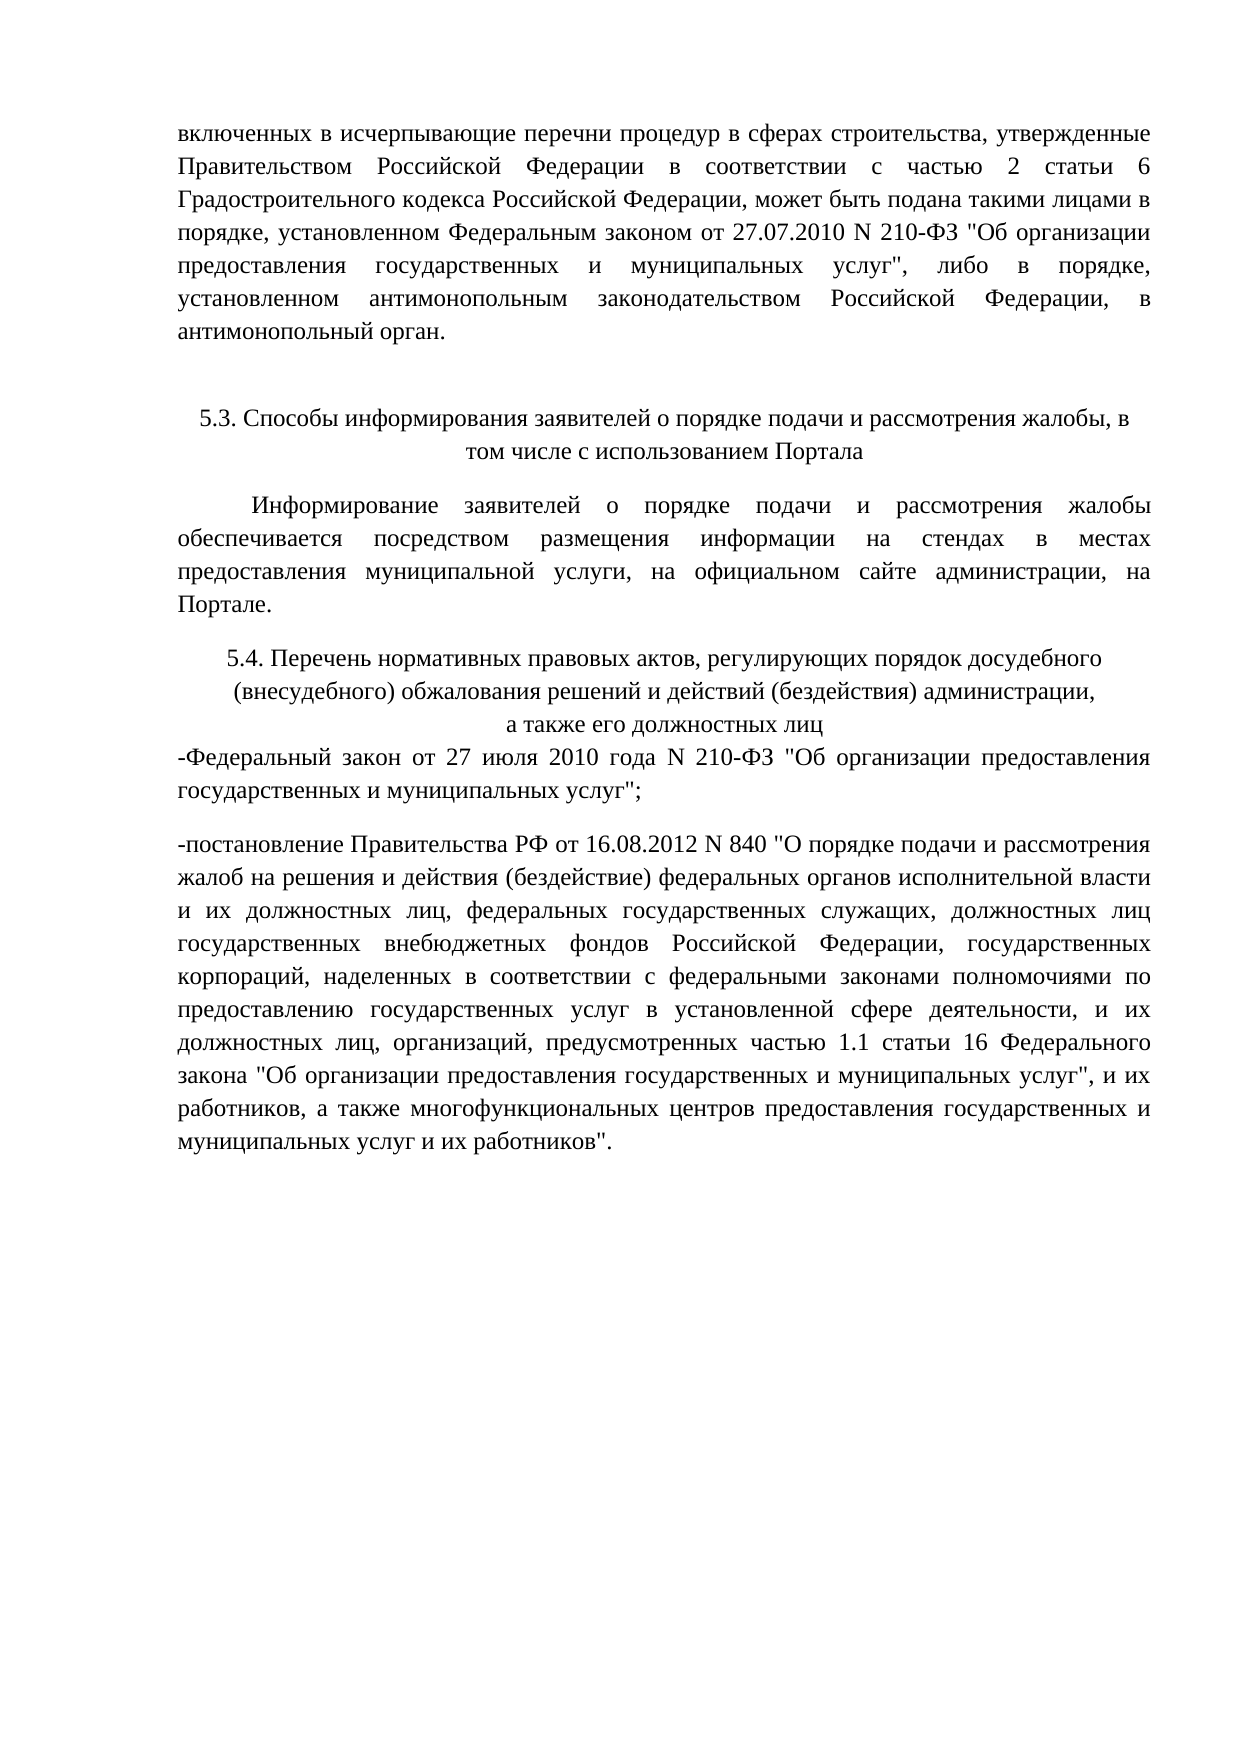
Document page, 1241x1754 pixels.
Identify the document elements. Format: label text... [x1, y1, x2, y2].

text а также его должностных лиц [177, 709, 1152, 738]
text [177, 118, 1152, 345]
text Информирование заявителей о порядке подачи и рассмотрения жалобы обеспечивается посредством размещения информации на стендах в местах предоставления муниципальной услуги, на официальном сайте администрации, на Портале. [177, 490, 1152, 618]
text 5.3. Способы информирования заявителей о порядке подачи и рассмотрения жалобы, в том числе с использованием Портала [177, 403, 1152, 465]
text 5.4. Перечень нормативных правовых актов, регулирующих порядок досудебного (внесудебного) обжалования решений и действий (бездействия) администрации, [177, 643, 1152, 705]
text -Федеральный закон от 27 июля 2010 года N 210-ФЗ "Об организации предоставления государственных и муниципальных услуг"; [177, 742, 1152, 804]
text -постановление Правительства РФ от 16.08.2012 N 840 "О порядке подачи и рассмотрения жалоб на решения и действия (бездействие) федеральных органов исполнительной власти и их должностных лиц, федеральных государственных служащих, должностных лиц государственных внебюджетных фондов Российской Федерации, государственных корпораций, наделенных в соответствии с федеральными законами полномочиями по предоставлению государственных услуг в установленной сфере деятельности, и их должностных лиц, организаций, предусмотренных частью 1.1 статьи 16 Федерального закона "Об организации предоставления государственных и муниципальных услуг", и их работников, а также многофункциональных центров предоставления государственных и муниципальных услуг и их работников". [177, 829, 1152, 1155]
